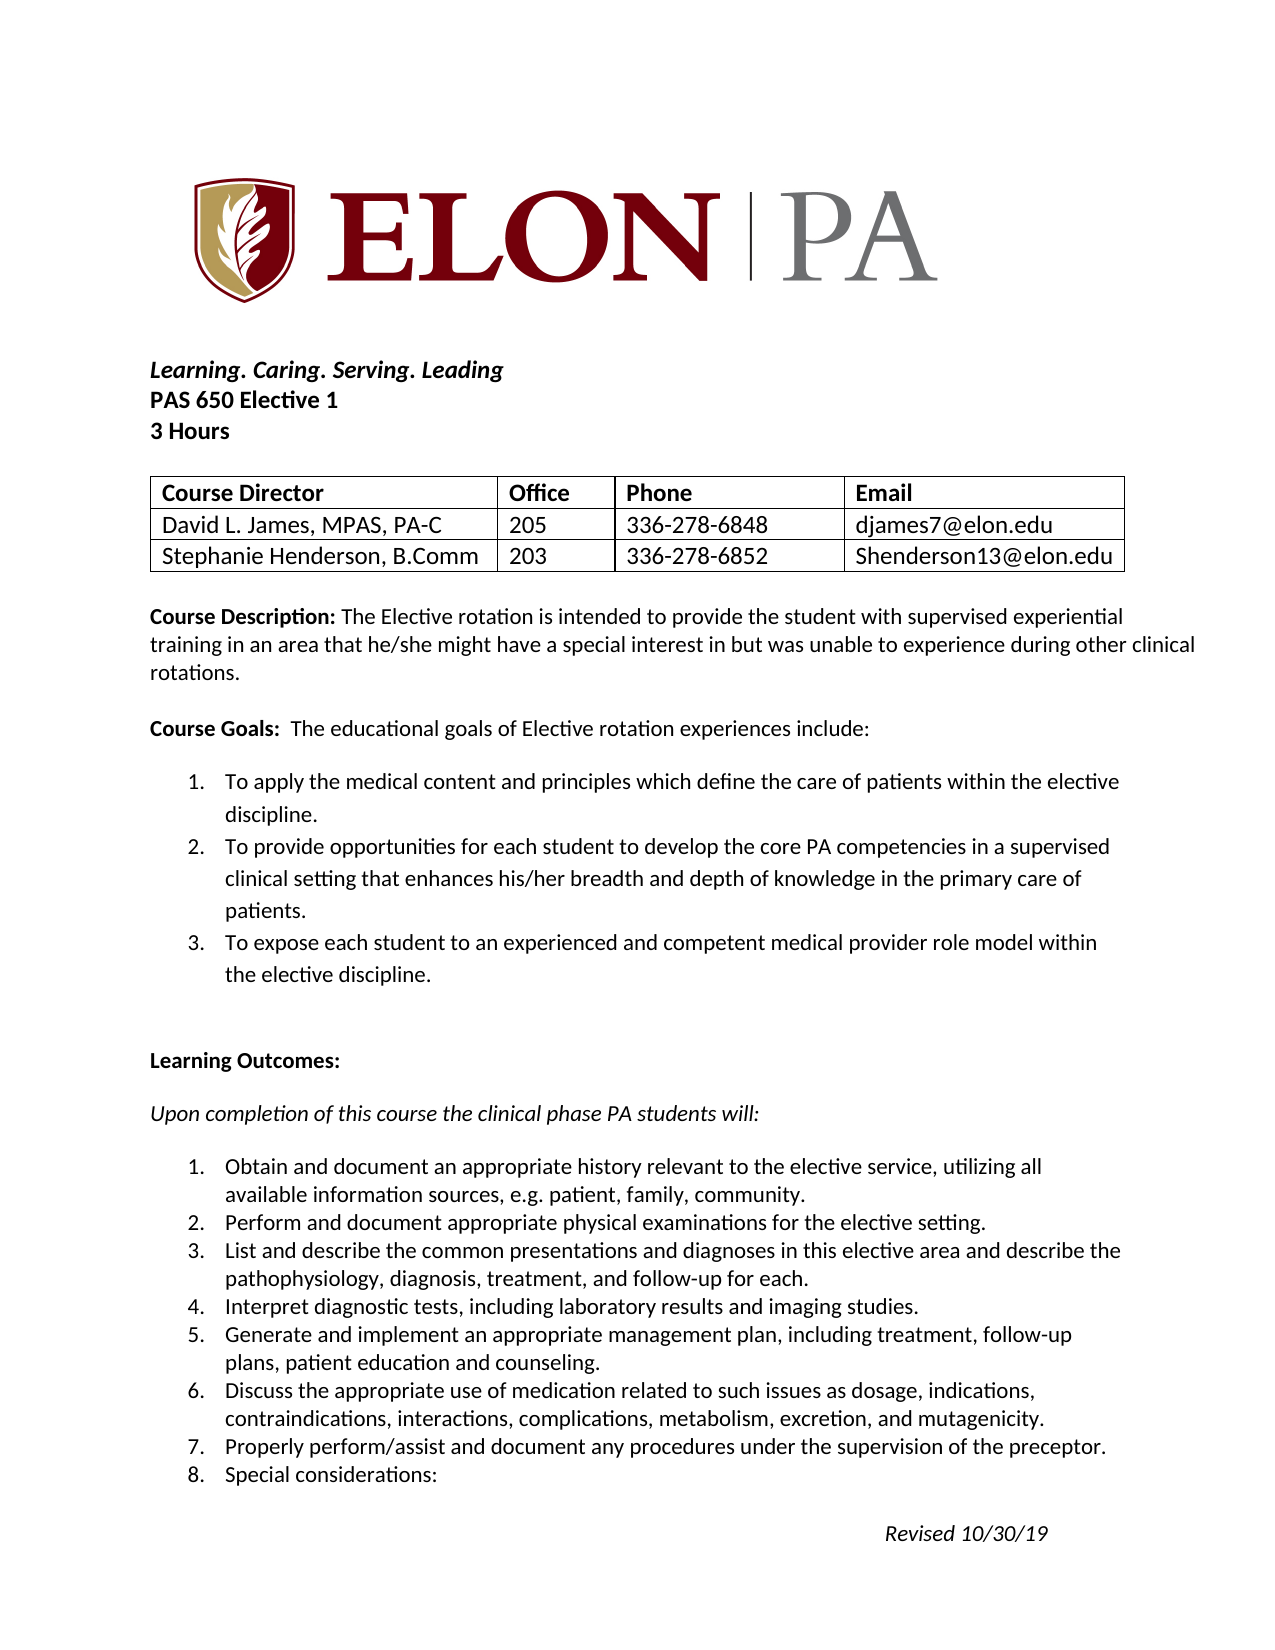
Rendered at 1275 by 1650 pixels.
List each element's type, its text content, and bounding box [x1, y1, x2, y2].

table_cell 336-278-6848 [616, 509, 844, 539]
list Generate and implement an appropriate management plan, including treatment, follow-up plans, patient education and counseling. [187, 1320, 1125, 1376]
list Interpret diagnostic tests, including laboratory results and imaging studies. [187, 1292, 1125, 1320]
list Obtain and document an appropriate history relevant to the elective service, utilizing all available information sources, e.g. patient, family, community. [187, 1152, 1125, 1208]
list Discuss the appropriate use of medication related to such issues as dosage, indications, contraindications, interactions, complications, metabolism, excretion, and mutagenicity. [187, 1376, 1125, 1432]
text PAS 650 Elective 1 [150, 384, 1125, 415]
table_cell 336-278-6852 [616, 540, 844, 571]
list Properly perform/assist and document any procedures under the supervision of the preceptor. [187, 1432, 1125, 1460]
table_cell djames7@elon.edu [845, 509, 1124, 539]
text Learning Outcomes: [150, 1046, 1125, 1074]
list Special considerations: [187, 1460, 1125, 1488]
table_header Email [845, 477, 1124, 508]
table_cell 203 [498, 540, 614, 571]
table_cell Stephanie Henderson, B.Comm [151, 540, 497, 571]
list To provide opportunities for each student to develop the core PA competencies in a supervised clinical setting that enhances his/her breadth and depth of knowledge in the primary care of patients. [187, 832, 1125, 924]
table_header Phone [616, 477, 844, 508]
table_cell David L. James, MPAS, PA-C [151, 509, 497, 539]
table_header Course Director [151, 477, 497, 508]
text Learning. Caring. Serving. Leading [150, 354, 1125, 384]
list To expose each student to an experienced and competent medical provider role model within the elective discipline. [187, 928, 1125, 989]
text Course Goals: The educational goals of Elective rotation experiences include: [150, 714, 1125, 742]
table_cell 205 [498, 509, 614, 539]
table_cell Shenderson13@elon.edu [845, 540, 1124, 571]
list Perform and document appropriate physical examinations for the elective setting. [187, 1208, 1125, 1236]
text 3 Hours [150, 415, 1125, 446]
picture [150, 150, 991, 324]
text Upon completion of this course the clinical phase PA students will: [150, 1099, 1125, 1127]
text Course Description: The Elective rotation is intended to provide the student with supervised experiential training in an area that he/she might have a special interest in but was unable to experience during other clinical rotations. [150, 602, 1200, 686]
list List and describe the common presentations and diagnoses in this elective area and describe the pathophysiology, diagnosis, treatment, and follow-up for each. [187, 1236, 1125, 1292]
table_header Office [498, 477, 614, 508]
list To apply the medical content and principles which define the care of patients within the elective discipline. [187, 767, 1125, 828]
